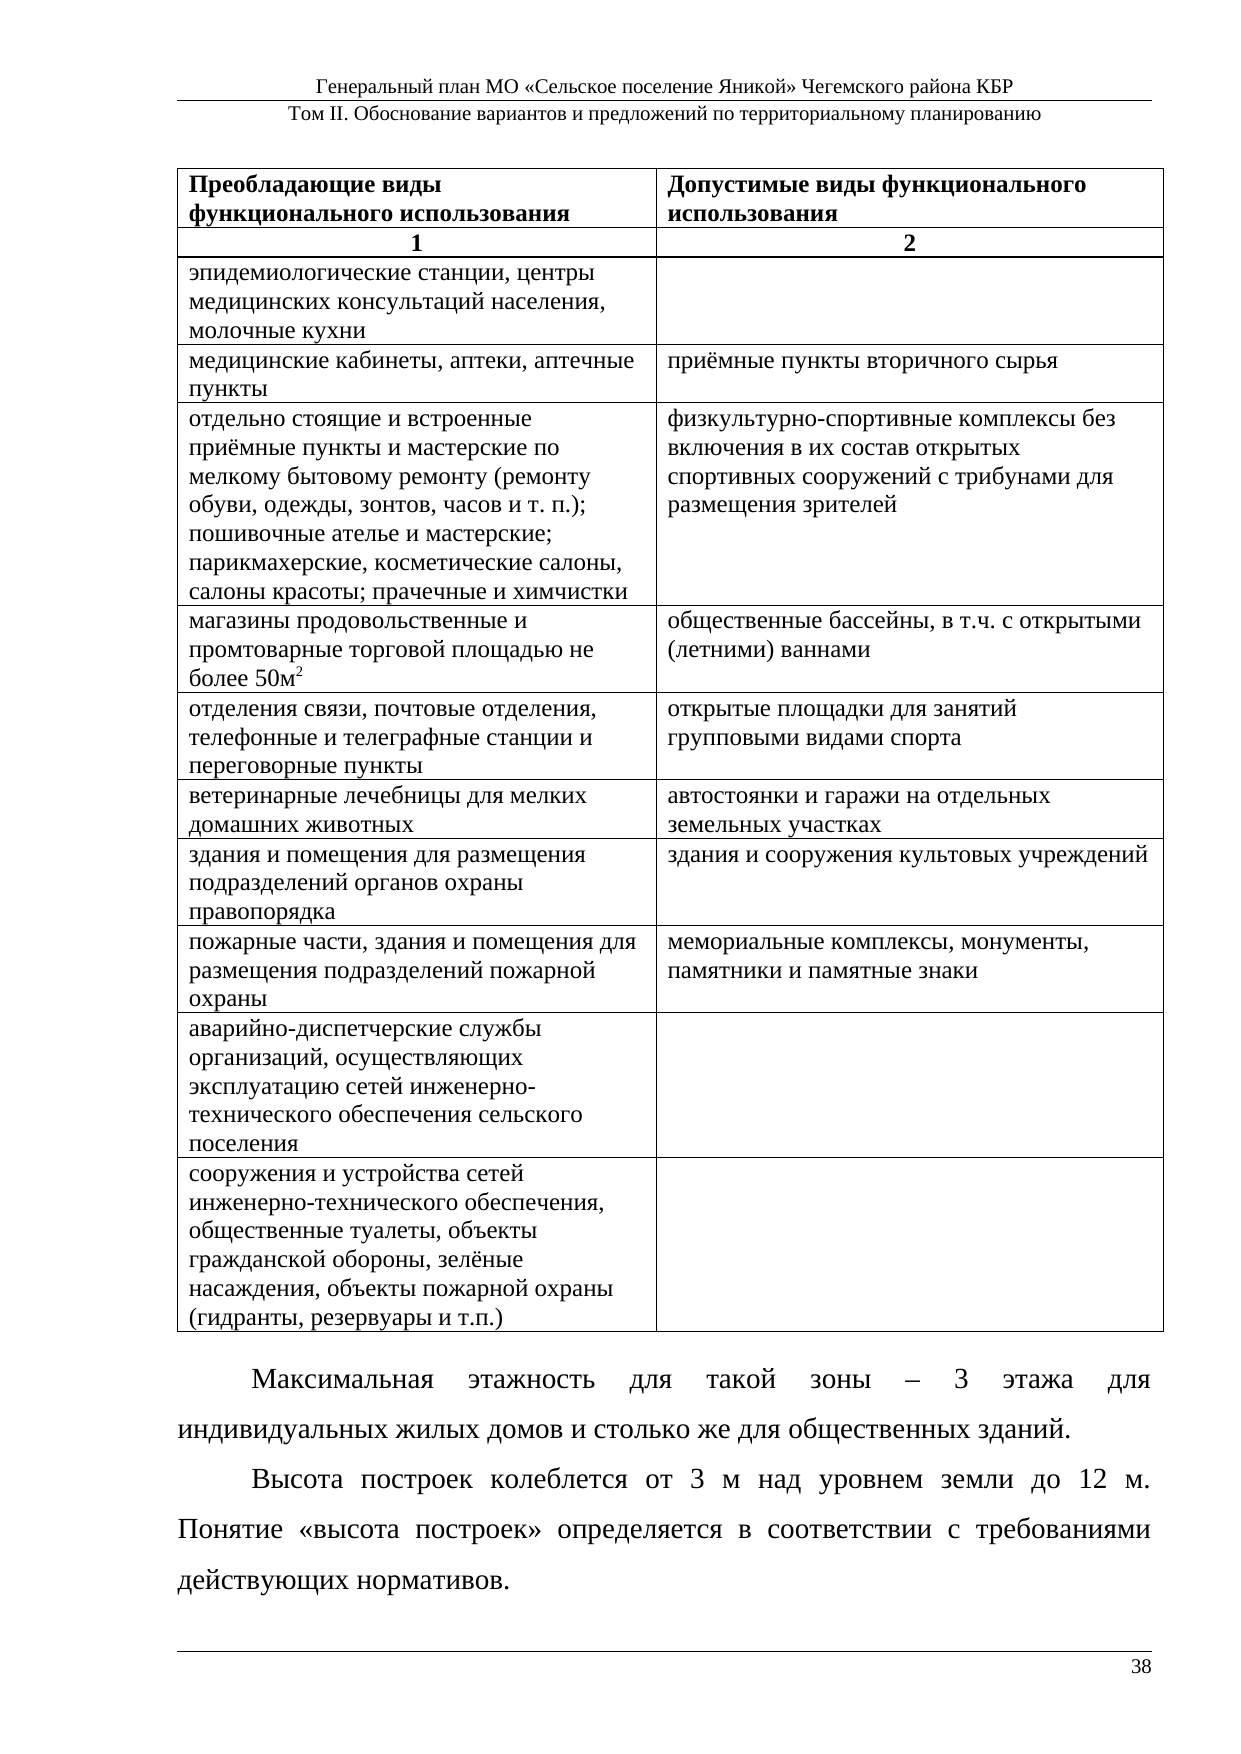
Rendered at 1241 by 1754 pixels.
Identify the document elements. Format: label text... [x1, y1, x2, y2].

table_cell общественные бассейны, в т.ч. с открытыми (летними) ваннами [657, 606, 1163, 692]
table_cell автостоянки и гаражи на отдельных земельных участках [657, 780, 1163, 838]
table_cell [657, 1013, 1163, 1157]
table_header Допустимые виды функционального использования [657, 169, 1163, 227]
text Максимальная этажность для такой зоны – 3 этажа для индивидуальных жилых домов и столько же для общественных зданий. [177, 1361, 1152, 1444]
text Высота построек колеблется от 3 м над уровнем земли до 12 м. Понятие «высота построек» определяется в соответствии с требованиями действующих нормативов. [177, 1461, 1152, 1596]
table_cell аварийно-диспетчерские службы организаций, осуществляющих эксплуатацию сетей инженерно-технического обеспечения сельского поселения [178, 1013, 656, 1157]
table_cell сооружения и устройства сетей инженерно-технического обеспечения, общественные туалеты, объекты гражданской обороны, зелёные насаждения, объекты пожарной охраны (гидранты, резервуары и т.п.) [178, 1158, 656, 1331]
table_cell здания и сооружения культовых учреждений [657, 839, 1163, 925]
table_cell магазины продовольственные и промтоварные торговой площадью не более 50м2 [178, 606, 656, 692]
table_cell отдельно стоящие и встроенные приёмные пункты и мастерские по мелкому бытовому ремонту (ремонту обуви, одежды, зонтов, часов и т. п.); пошивочные ателье и мастерские; парикмахерские, косметические салоны, салоны красоты; прачечные и химчистки [178, 403, 656, 604]
table_cell 1 [178, 228, 656, 256]
table_cell 2 [657, 228, 1163, 256]
table_cell медицинские кабинеты, аптеки, аптечные пункты [178, 345, 656, 402]
table_cell приёмные пункты вторичного сырья [657, 345, 1163, 402]
table_header Преобладающие виды функционального использования [178, 169, 656, 227]
table_cell пожарные части, здания и помещения для размещения подразделений пожарной охраны [178, 926, 656, 1012]
table_cell физкультурно-спортивные комплексы без включения в их состав открытых спортивных сооружений с трибунами для размещения зрителей [657, 403, 1163, 604]
table_cell [657, 1158, 1163, 1331]
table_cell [178, 258, 656, 344]
table_cell ветеринарные лечебницы для мелких домашних животных [178, 780, 656, 838]
table_cell мемориальные комплексы, монументы, памятники и памятные знаки [657, 926, 1163, 1012]
table_cell здания и помещения для размещения подразделений органов охраны правопорядка [178, 839, 656, 925]
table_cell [657, 258, 1163, 344]
table_cell открытые площадки для занятий групповыми видами спорта [657, 693, 1163, 779]
table_cell отделения связи, почтовые отделения, телефонные и телеграфные станции и переговорные пункты [178, 693, 656, 779]
